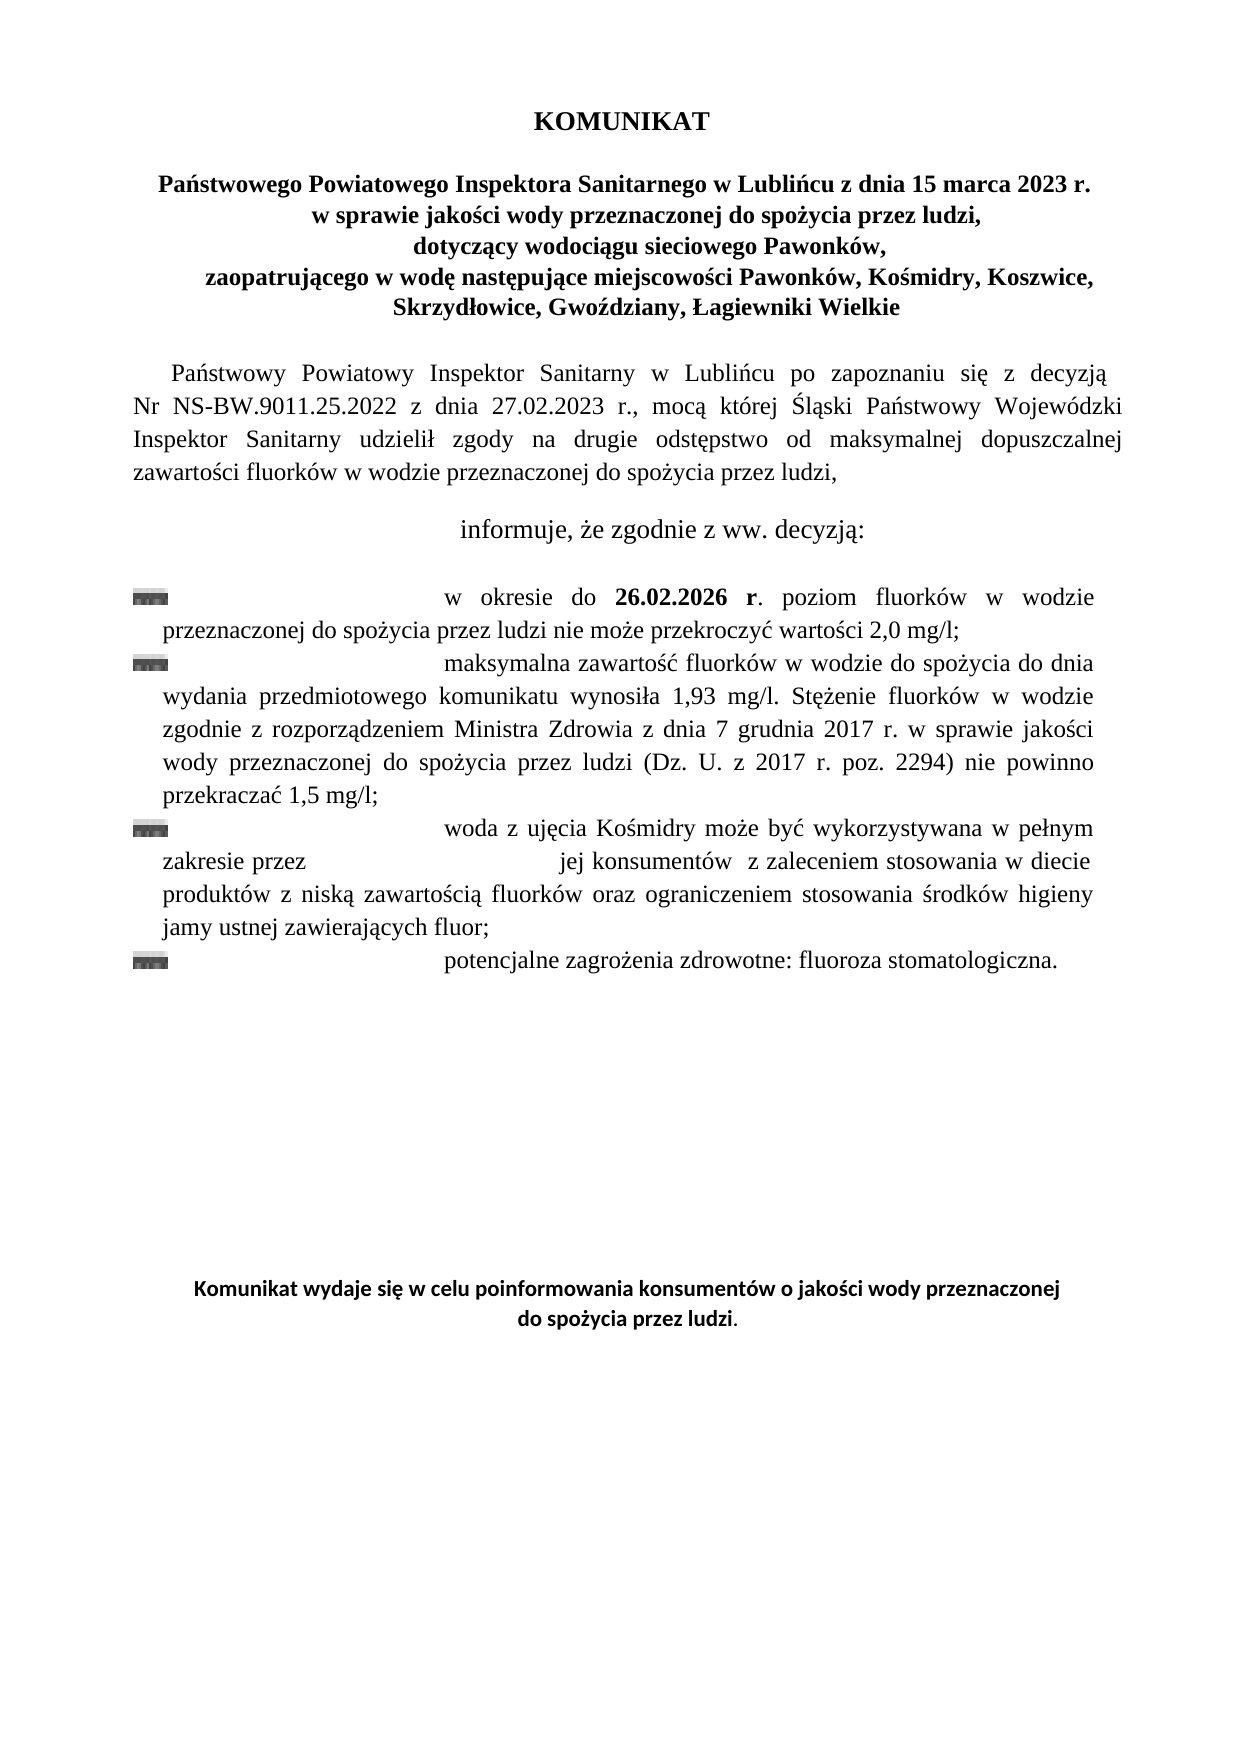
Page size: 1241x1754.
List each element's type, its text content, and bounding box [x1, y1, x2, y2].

text Państwowy Powiatowy Inspektor Sanitarny w Lublińcu po zapoznaniu się z decyzją Nr NS-BW.9011.25.2022 z dnia 27.02.2023 r., mocą której Śląski Państwowy Wojewódzki Inspektor Sanitarny udzielił zgody na drugie odstępstwo od maksymalnej dopuszczalnej zawartości fluorków w wodzie przeznaczonej do spożycia przez ludzi, [133, 358, 1123, 486]
list potencjalne zagrożenia zdrowotne: fluoroza stomatologiczna. [133, 945, 1094, 974]
text KOMUNIKAT [203, 105, 1049, 136]
list woda z ujęcia Kośmidry może być wykorzystywana w pełnym zakresie przez jej konsumentów z zaleceniem stosowania w diecie produktów z niską zawartością fluorków oraz ograniczeniem stosowania środków higieny jamy ustnej zawierających fluor; [133, 813, 1094, 941]
text do spożycia przez ludzi. [133, 1304, 1122, 1332]
list maksymalna zawartość fluorków w wodzie do spożycia do dnia wydania przedmiotowego komunikatu wynosiła 1,93 mg/l. Stężenie fluorków w wodzie zgodnie z rozporządzeniem Ministra Zdrowia z dnia 7 grudnia 2017 r. w sprawie jakości wody przeznaczonej do spożycia przez ludzi (Dz. U. z 2017 r. poz. 2294) nie powinno przekraczać 1,5 mg/l; [133, 648, 1094, 808]
text informuje, że zgodnie z ww. decyzją: [203, 513, 1122, 577]
list w okresie do 26.02.2026 r. poziom fluorków w wodzie przeznaczonej do spożycia przez ludzi nie może przekroczyć wartości 2,0 mg/l; [133, 582, 1094, 643]
picture [133, 819, 168, 837]
text Komunikat wydaje się w celu poinformowania konsumentów o jakości wody przeznaczonej [133, 1274, 1122, 1302]
picture [133, 951, 168, 969]
picture [133, 654, 168, 671]
picture [133, 588, 168, 605]
text Państwowego Powiatowego Inspektora Sanitarnego w Lublińcu z dnia 15 marca 2023 r. w sprawie jakości wody przeznaczonej do spożycia przez ludzi, dotyczący wodociągu sieciowego Pawonków, zaopatrującego w wodę następujące miejscowości Pawonków, Kośmidry, Koszwice, Skrzydłowice, Gwoździany, Łagiewniki Wielkie [133, 169, 1122, 321]
